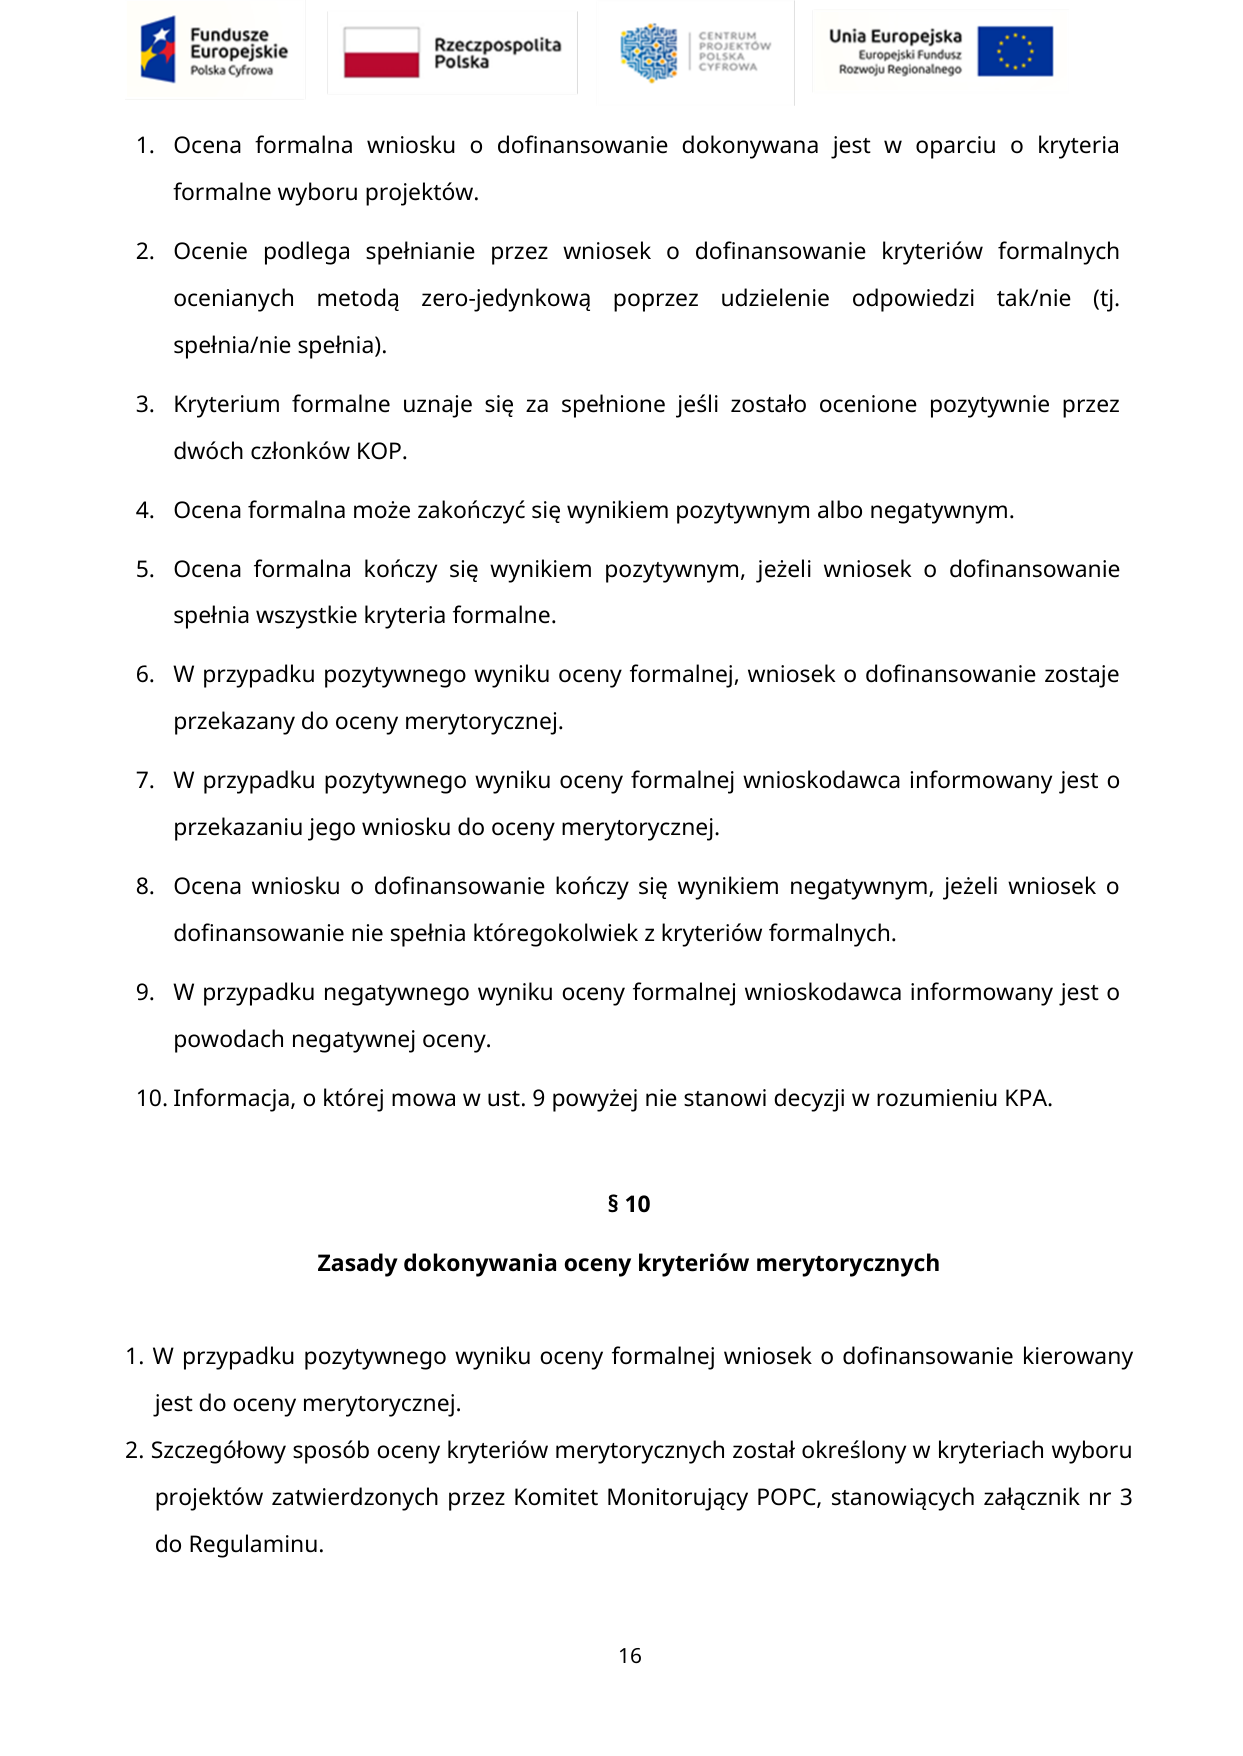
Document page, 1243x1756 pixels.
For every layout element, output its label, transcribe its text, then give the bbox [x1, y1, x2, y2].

list 8. Ocena wniosku o dofinansowanie kończy się wynikiem negatywnym, jeżeli wniosek o dofinansowanie nie spełnia któregokolwiek z kryteriów formalnych. [136, 870, 1121, 948]
list 5. Ocena formalna kończy się wynikiem pozytywnym, jeżeli wniosek o dofinansowanie spełnia wszystkie kryteria formalne. [136, 552, 1121, 631]
text 2. Szczegółowy sposób oceny kryteriów merytorycznych został określony w kryteriach wyboru projektów zatwierdzonych przez Komitet Monitorujący POPC, stanowiących załącznik nr 3 do Regulaminu. [125, 1434, 1134, 1559]
list 10. Informacja, o której mowa w ust. 9 powyżej nie stanowi decyzji w rozumieniu KPA. [136, 1082, 1121, 1113]
list 9. W przypadku negatywnego wyniku oceny formalnej wnioskodawca informowany jest o powodach negatywnej oceny. [136, 976, 1121, 1054]
list 2. Ocenie podlega spełnianie przez wniosek o dofinansowanie kryteriów formalnych ocenianych metodą zero-jedynkową poprzez udzielenie odpowiedzi tak/nie (tj. spełnia/nie spełnia). [136, 235, 1121, 360]
text 1. W przypadku pozytywnego wyniku oceny formalnej wniosek o dofinansowanie kierowany jest do oceny merytorycznej. [125, 1340, 1134, 1418]
list 3. Kryterium formalne uznaje się za spełnione jeśli zostało ocenione pozytywnie przez dwóch członków KOP. [136, 388, 1121, 466]
picture [125, 0, 1069, 106]
list 7. W przypadku pozytywnego wyniku oceny formalnej wnioskodawca informowany jest o przekazaniu jego wniosku do oceny merytorycznej. [136, 764, 1121, 842]
list 1. Ocena formalna wniosku o dofinansowanie dokonywana jest w oparciu o kryteria formalne wyboru projektów. [136, 129, 1121, 207]
text Zasady dokonywania oceny kryteriów merytorycznych [312, 1247, 946, 1278]
list 6. W przypadku pozytywnego wyniku oceny formalnej, wniosek o dofinansowanie zostaje przekazany do oceny merytorycznej. [136, 658, 1121, 736]
list 4. Ocena formalna może zakończyć się wynikiem pozytywnym albo negatywnym. [136, 493, 1121, 525]
subtitle § 10 [312, 1188, 946, 1219]
